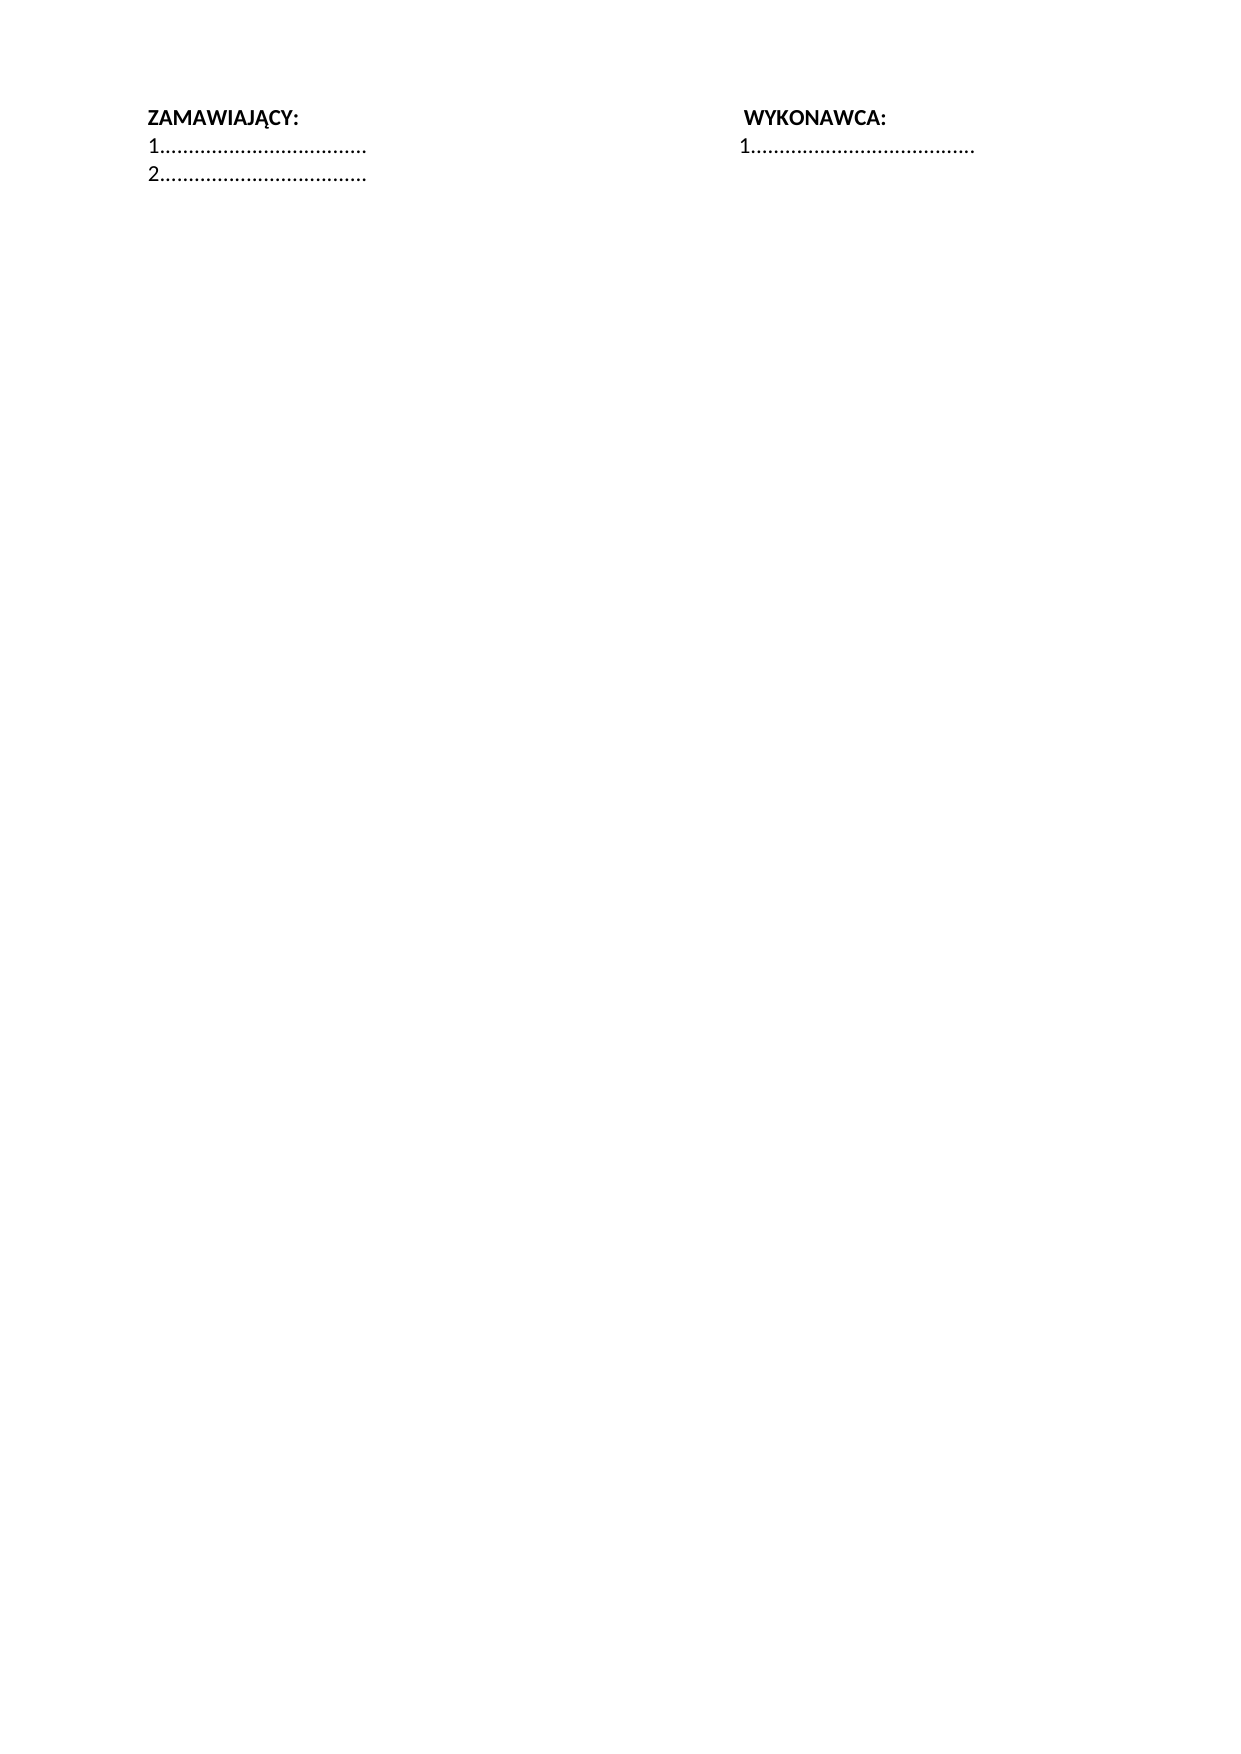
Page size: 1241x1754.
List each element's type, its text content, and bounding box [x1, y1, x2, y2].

text 1.................................... 1....................................... [148, 131, 1093, 159]
text 2.................................... [148, 159, 1093, 187]
text ZAMAWIAJĄCY: WYKONAWCA: [148, 103, 1093, 131]
